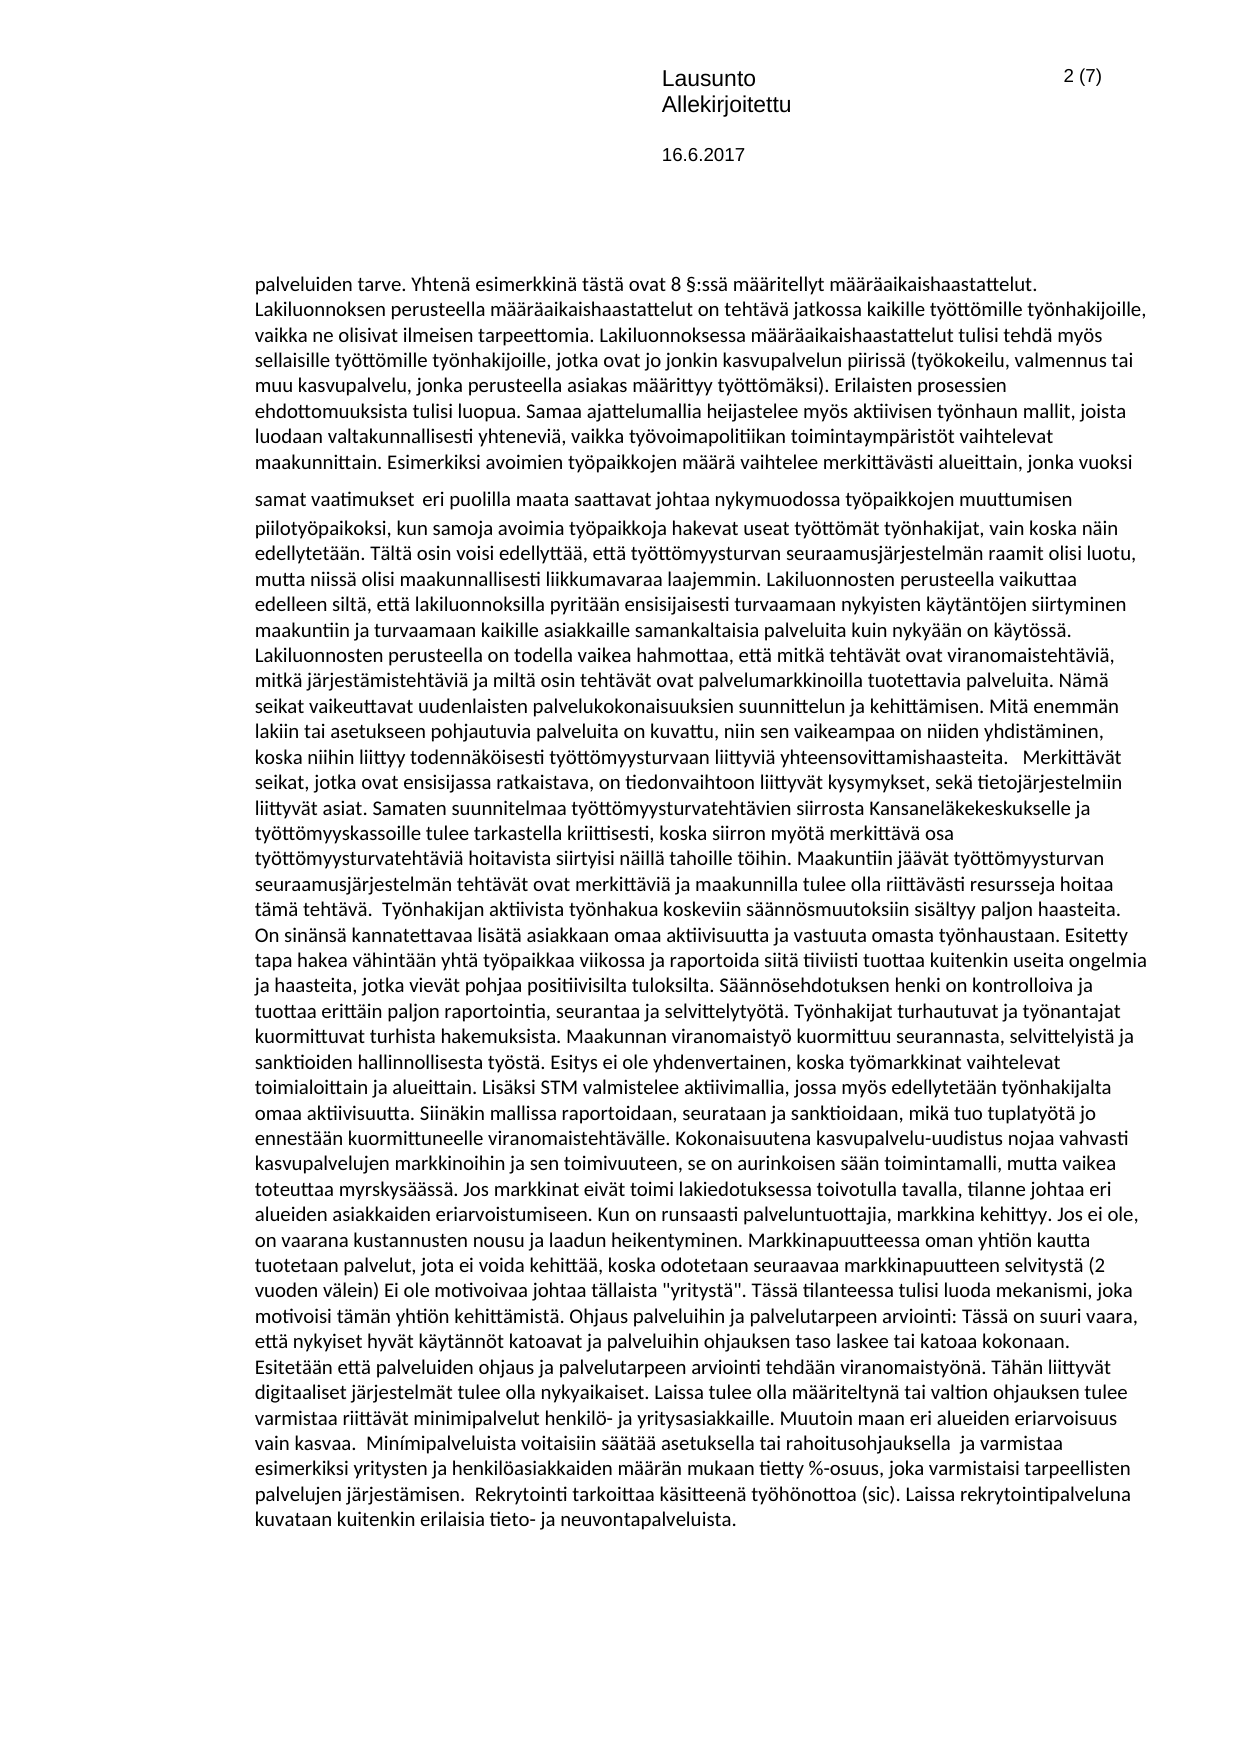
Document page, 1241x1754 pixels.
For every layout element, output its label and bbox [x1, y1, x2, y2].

text [254, 271, 1152, 1532]
